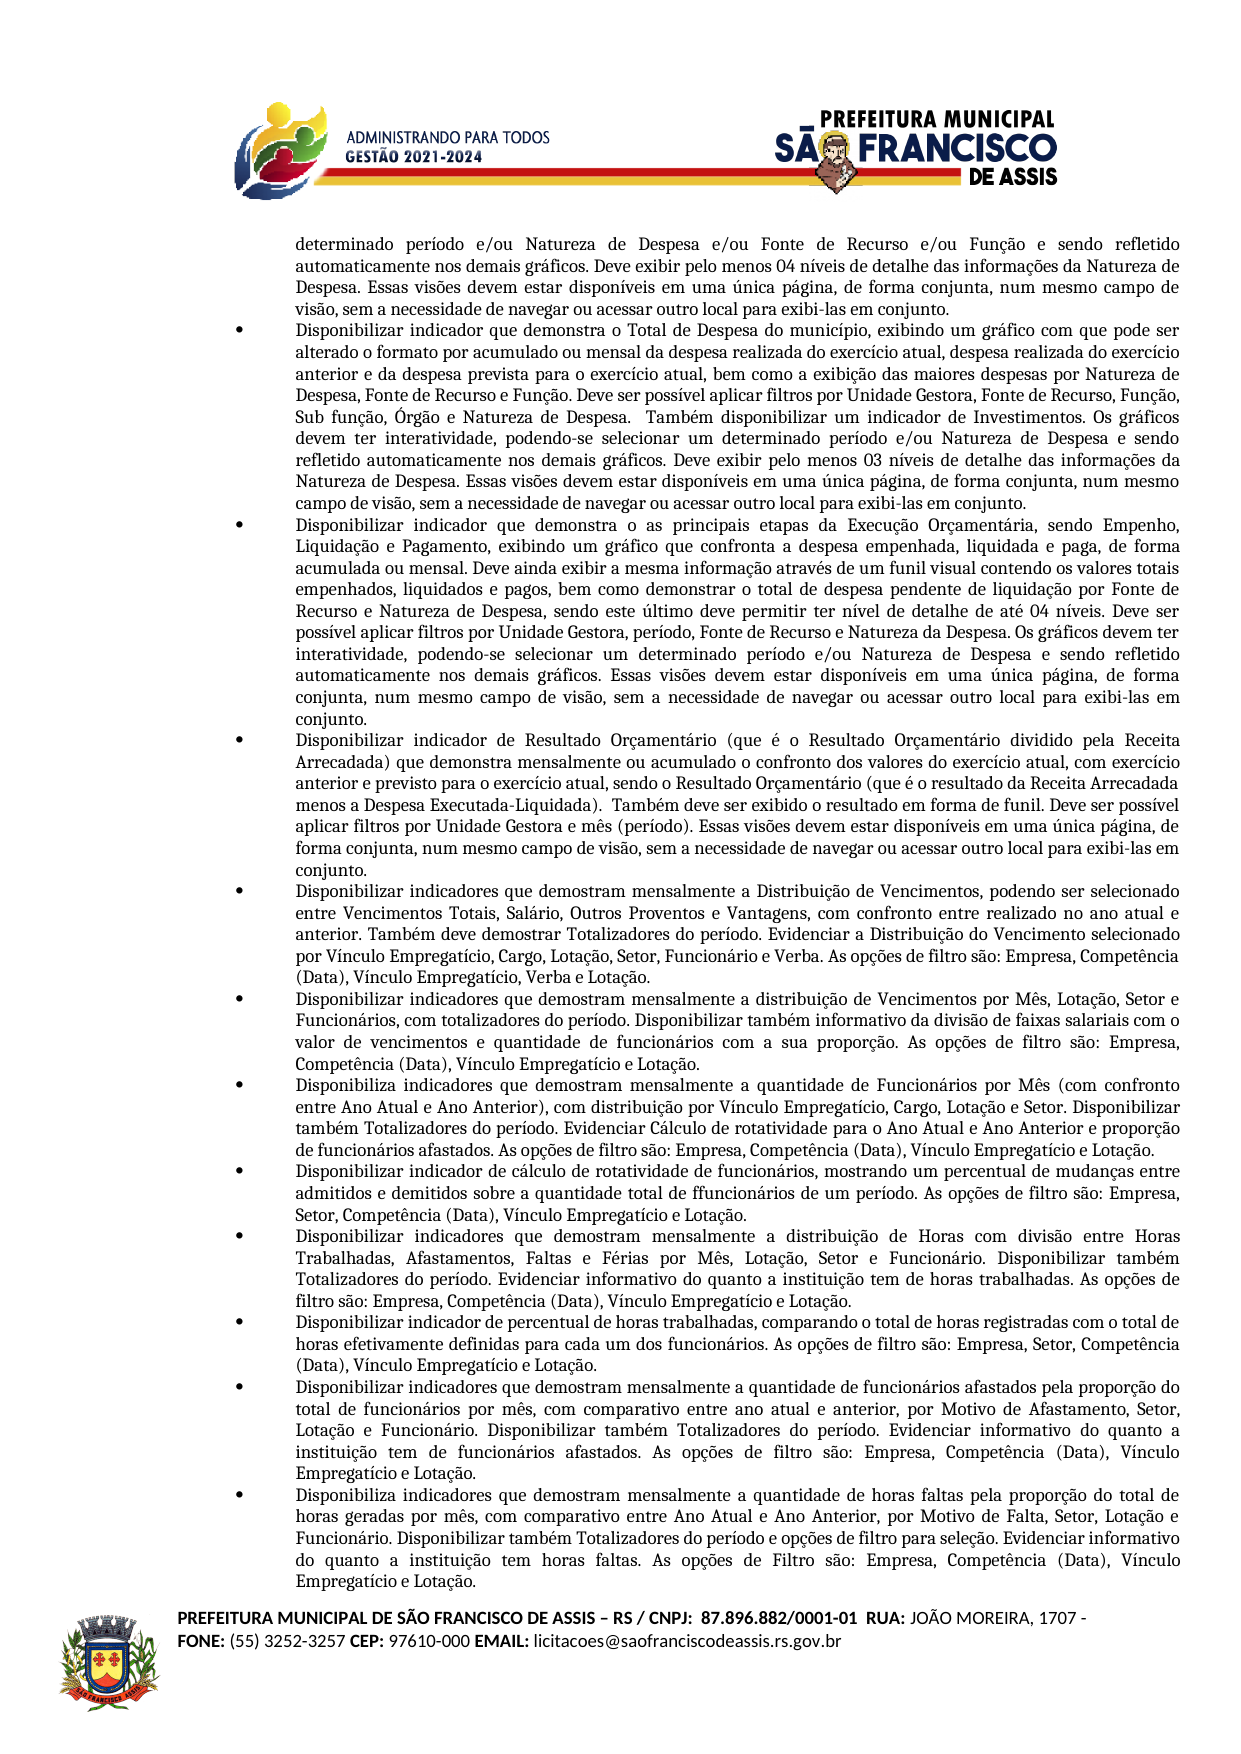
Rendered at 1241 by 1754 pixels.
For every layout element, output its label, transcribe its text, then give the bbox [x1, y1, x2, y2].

list Disponibiliza indicadores que demostram mensalmente a quantidade de Funcionários por Mês (com confronto entre Ano Atual e Ano Anterior), com distribuição por Vínculo Empregatício, Cargo, Lotação e Setor. Disponibilizar também Totalizadores do período. Evidenciar Cálculo de rotatividade para o Ano Atual e Ano Anterior e proporção de funcionários afastados. As opções de filtro são: Empresa, Competência (Data), Vínculo Empregatício e Lotação. [236, 1075, 1181, 1161]
picture [206, 73, 1093, 234]
list Disponibilizar indicador que demonstra o as principais etapas da Execução Orçamentária, sendo Empenho, Liquidação e Pagamento, exibindo um gráfico que confronta a despesa empenhada, liquidada e paga, de forma acumulada ou mensal. Deve ainda exibir a mesma informação através de um funil visual contendo os valores totais empenhados, liquidados e pagos, bem como demonstrar o total de despesa pendente de liquidação por Fonte de Recurso e Natureza de Despesa, sendo este último deve permitir ter nível de detalhe de até 04 níveis. Deve ser possível aplicar filtros por Unidade Gestora, período, Fonte de Recurso e Natureza da Despesa. Os gráficos devem ter interatividade, podendo-se selecionar um determinado período e/ou Natureza de Despesa e sendo refletido automaticamente nos demais gráficos. Essas visões devem estar disponíveis em uma única página, de forma conjunta, num mesmo campo de visão, sem a necessidade de navegar ou acessar outro local para exibi-las em conjunto. [236, 514, 1181, 730]
list Disponibilizar indicadores que demostram mensalmente a quantidade de funcionários afastados pela proporção do total de funcionários por mês, com comparativo entre ano atual e anterior, por Motivo de Afastamento, Setor, Lotação e Funcionário. Disponibilizar também Totalizadores do período. Evidenciar informativo do quanto a instituição tem de funcionários afastados. As opções de filtro são: Empresa, Competência (Data), Vínculo Empregatício e Lotação. [236, 1377, 1181, 1484]
list Disponibilizar indicador que demonstra o Total de Despesa do município, exibindo um gráfico com que pode ser alterado o formato por acumulado ou mensal da despesa realizada do exercício atual, despesa realizada do exercício anterior e da despesa prevista para o exercício atual, bem como a exibição das maiores despesas por Natureza de Despesa, Fonte de Recurso e Função. Deve ser possível aplicar filtros por Unidade Gestora, Fonte de Recurso, Função, Sub função, Órgão e Natureza de Despesa. Também disponibilizar um indicador de Investimentos. Os gráficos devem ter interatividade, podendo-se selecionar um determinado período e/ou Natureza de Despesa e sendo refletido automaticamente nos demais gráficos. Deve exibir pelo menos 03 níveis de detalhe das informações da Natureza de Despesa. Essas visões devem estar disponíveis em uma única página, de forma conjunta, num mesmo campo de visão, sem a necessidade de navegar ou acessar outro local para exibi-las em conjunto. [236, 320, 1181, 514]
list Disponibilizar indicador de percentual de horas trabalhadas, comparando o total de horas registradas com o total de horas efetivamente definidas para cada um dos funcionários. As opções de filtro são: Empresa, Setor, Competência (Data), Vínculo Empregatício e Lotação. [236, 1312, 1181, 1377]
list Disponibilizar indicadores que demostram mensalmente a distribuição de Vencimentos por Mês, Lotação, Setor e Funcionários, com totalizadores do período. Disponibilizar também informativo da divisão de faixas salariais com o valor de vencimentos e quantidade de funcionários com a sua proporção. As opções de filtro são: Empresa, Competência (Data), Vínculo Empregatício e Lotação. [236, 988, 1181, 1075]
list Disponibilizar indicadores que demostram mensalmente a Distribuição de Vencimentos, podendo ser selecionado entre Vencimentos Totais, Salário, Outros Proventos e Vantagens, com confronto entre realizado no ano atual e anterior. Também deve demostrar Totalizadores do período. Evidenciar a Distribuição do Vencimento selecionado por Vínculo Empregatício, Cargo, Lotação, Setor, Funcionário e Verba. As opções de filtro são: Empresa, Competência (Data), Vínculo Empregatício, Verba e Lotação. [236, 881, 1181, 988]
picture [50, 1614, 169, 1713]
list Disponibilizar indicador de Resultado Orçamentário (que é o Resultado Orçamentário dividido pela Receita Arrecadada) que demonstra mensalmente ou acumulado o confronto dos valores do exercício atual, com exercício anterior e previsto para o exercício atual, sendo o Resultado Orçamentário (que é o resultado da Receita Arrecadada menos a Despesa Executada-Liquidada). Também deve ser exibido o resultado em forma de funil. Deve ser possível aplicar filtros por Unidade Gestora e mês (período). Essas visões devem estar disponíveis em uma única página, de forma conjunta, num mesmo campo de visão, sem a necessidade de navegar ou acessar outro local para exibi-las em conjunto. [236, 730, 1181, 881]
list Disponibilizar indicador de cálculo de rotatividade de funcionários, mostrando um percentual de mudanças entre admitidos e demitidos sobre a quantidade total de ffuncionários de um período. As opções de filtro são: Empresa, Setor, Competência (Data), Vínculo Empregatício e Lotação. [236, 1161, 1181, 1226]
list Disponibilizar indicadores que demostram mensalmente a distribuição de Horas com divisão entre Horas Trabalhadas, Afastamentos, Faltas e Férias por Mês, Lotação, Setor e Funcionário. Disponibilizar também Totalizadores do período. Evidenciar informativo do quanto a instituição tem de horas trabalhadas. As opções de filtro são: Empresa, Competência (Data), Vínculo Empregatício e Lotação. [236, 1226, 1181, 1312]
list Disponibiliza indicadores que demostram mensalmente a quantidade de horas faltas pela proporção do total de horas geradas por mês, com comparativo entre Ano Atual e Ano Anterior, por Motivo de Falta, Setor, Lotação e Funcionário. Disponibilizar também Totalizadores do período e opções de filtro para seleção. Evidenciar informativo do quanto a instituição tem horas faltas. As opções de Filtro são: Empresa, Competência (Data), Vínculo Empregatício e Lotação. [236, 1484, 1181, 1592]
